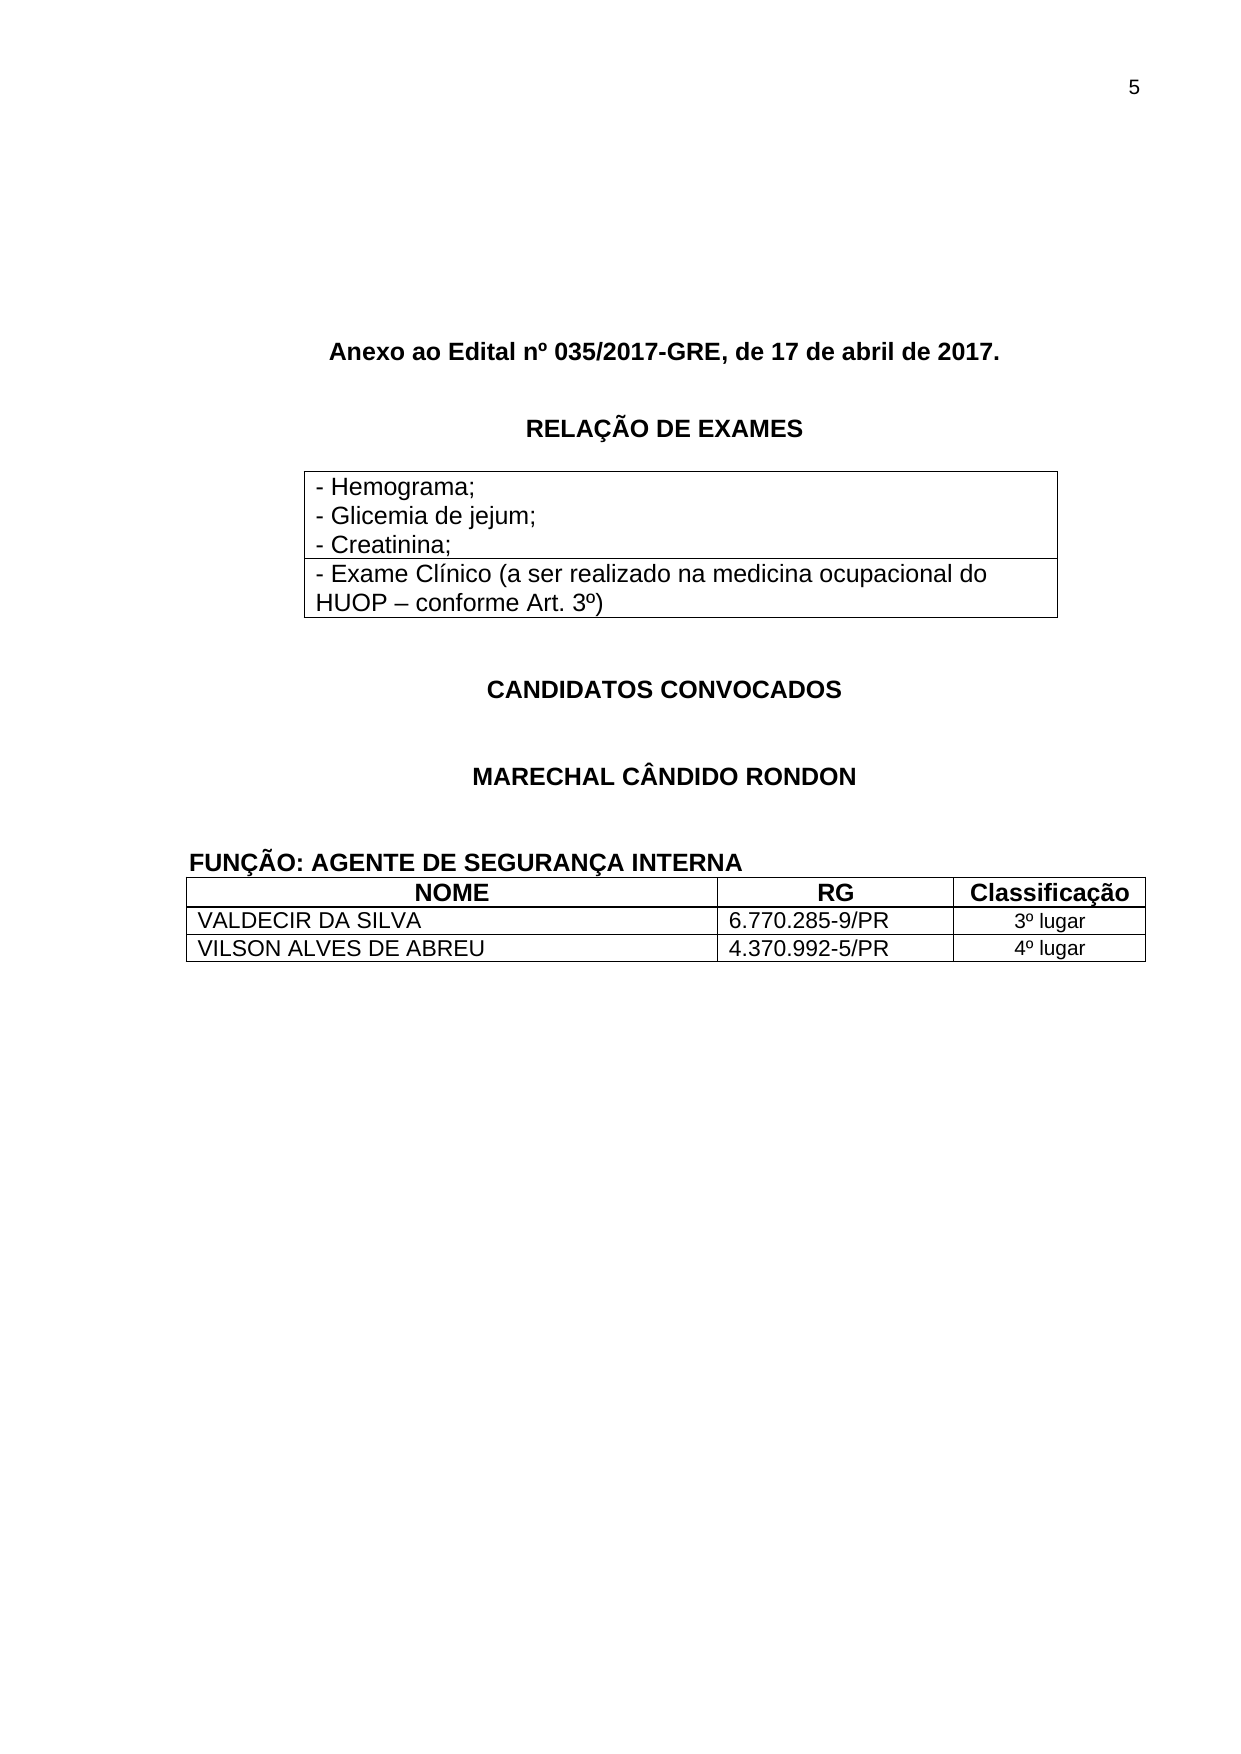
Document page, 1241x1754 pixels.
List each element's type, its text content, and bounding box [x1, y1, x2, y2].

text Anexo ao Edital nº 035/2017-GRE, de 17 de abril de 2017. [189, 337, 448, 365]
table_cell 4.370.992-5/PR [718, 935, 953, 961]
table_header RG [718, 878, 953, 906]
table_cell VALDECIR DA SILVA [187, 908, 717, 934]
text RELAÇÃO DE EXAMES [189, 413, 1140, 442]
table_cell 6.770.285-9/PR [718, 908, 953, 934]
table_cell VILSON ALVES DE ABREU [187, 935, 717, 961]
table_cell 4º lugar [954, 935, 1145, 961]
table_header Classificação [954, 878, 1145, 906]
subtitle FUNÇÃO: AGENTE DE SEGURANÇA INTERNA [189, 848, 1140, 877]
text CANDIDATOS CONVOCADOS [189, 675, 1140, 704]
text Anexo ao Edital nº 035/2017-GRE, de 17 de abril de 2017. [721, 337, 1140, 365]
table_cell 3º lugar [954, 908, 1145, 934]
text MARECHAL CÂNDIDO RONDON [189, 762, 1140, 790]
table_header NOME [187, 878, 717, 906]
table_cell - Exame Clínico (a ser realizado na medicina ocupacional do HUOP – conforme Art. 3º) [305, 559, 1057, 617]
table_header - Hemograma; - Glicemia de jejum; - Creatinina; [305, 472, 1057, 558]
